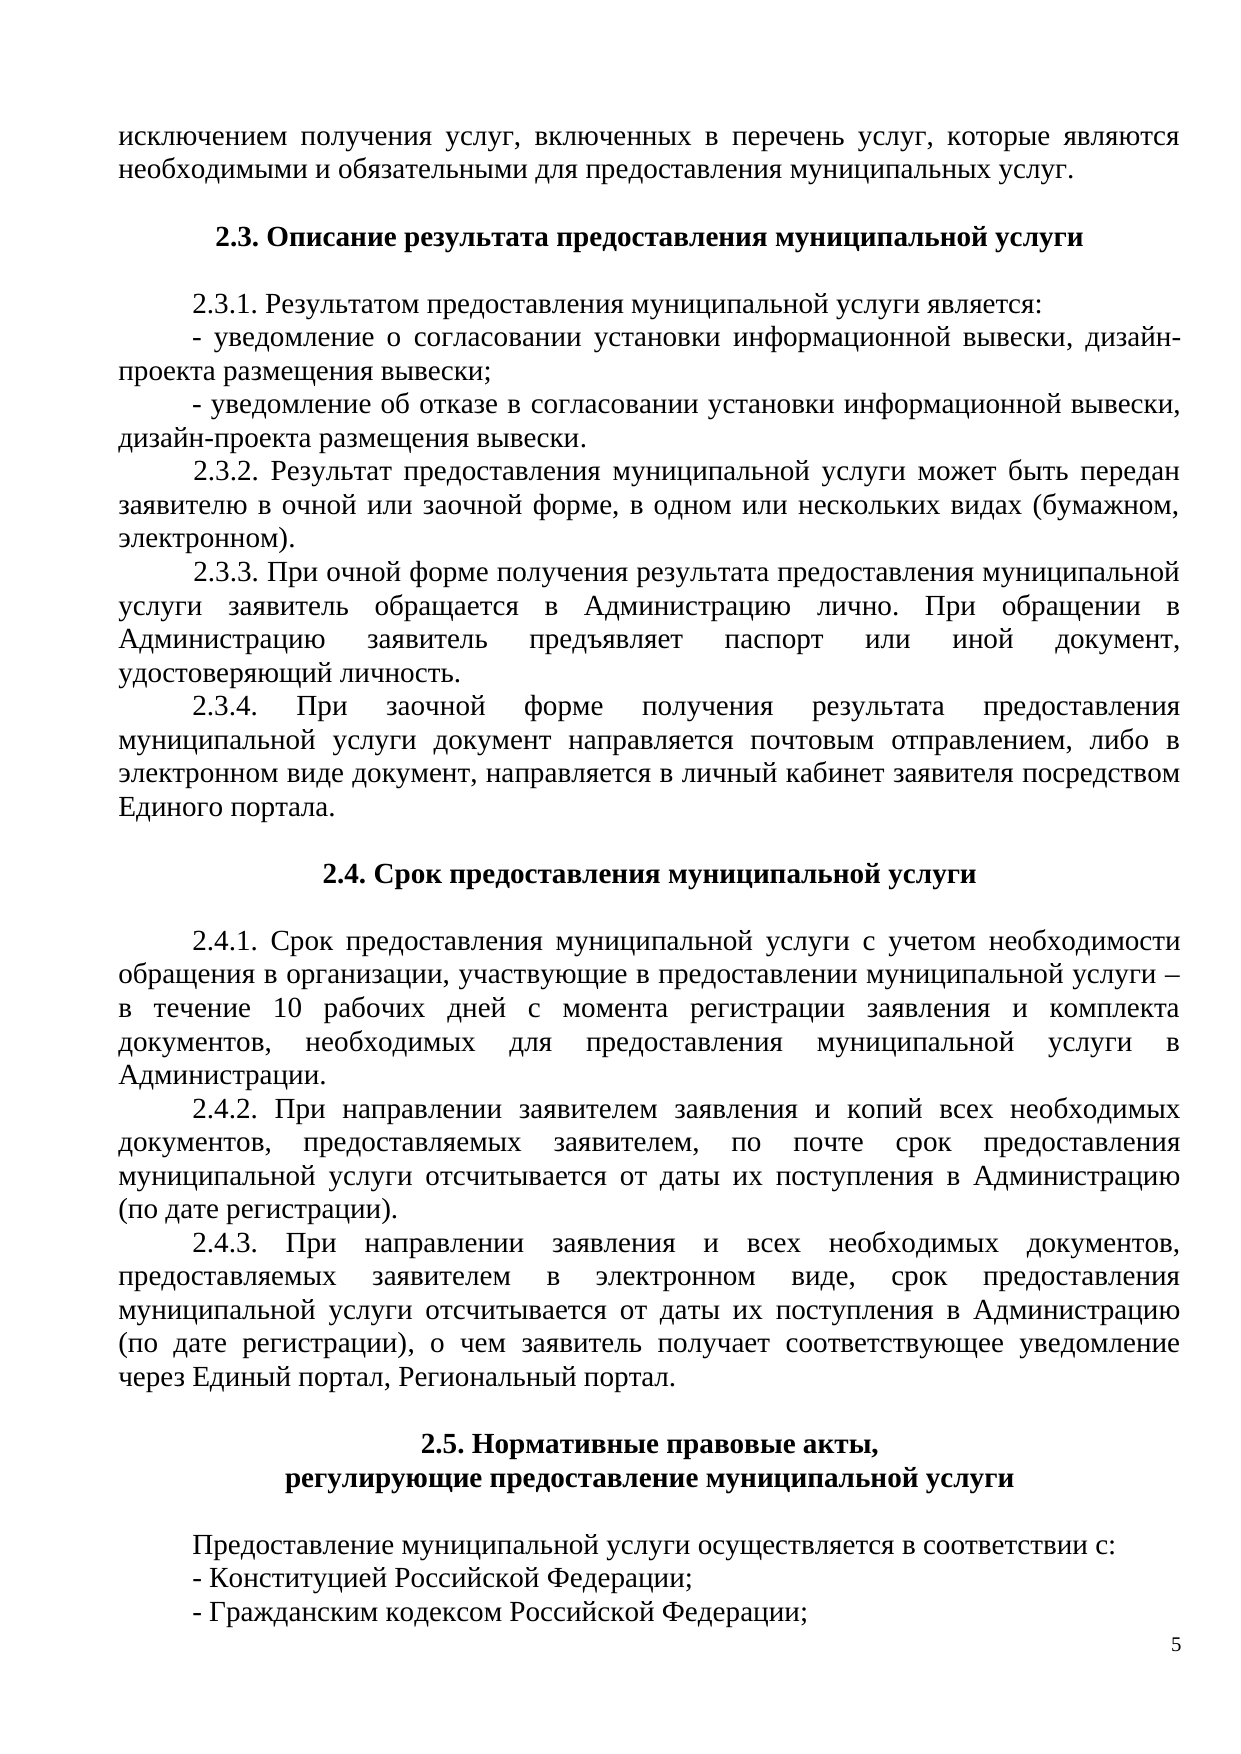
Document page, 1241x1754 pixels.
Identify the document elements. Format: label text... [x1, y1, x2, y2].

text - уведомление о согласовании установки информационной вывески, дизайн-проекта размещения вывески; [118, 319, 1181, 386]
text 2.3. Описание результата предоставления муниципальной услуги [118, 219, 1181, 252]
text 2.3.2. Результат предоставления муниципальной услуги может быть передан заявителю в очной или заочной форме, в одном или нескольких видах (бумажном, электронном). [118, 453, 1181, 554]
text 2.4. Срок предоставления муниципальной услуги [118, 856, 1181, 889]
text регулирующие предоставление муниципальной услуги [118, 1460, 1181, 1493]
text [118, 118, 1181, 185]
text Предоставление муниципальной услуги осуществляется в соответствии с: [118, 1527, 1181, 1560]
text - уведомление об отказе в согласовании установки информационной вывески, дизайн-проекта размещения вывески. [118, 386, 1181, 453]
text - Конституцией Российской Федерации; [118, 1560, 1181, 1594]
text 2.4.2. При направлении заявителем заявления и копий всех необходимых документов, предоставляемых заявителем, по почте срок предоставления муниципальной услуги отсчитывается от даты их поступления в Администрацию (по дате регистрации). [118, 1091, 1181, 1225]
text 2.4.1. Срок предоставления муниципальной услуги с учетом необходимости обращения в организации, участвующие в предоставлении муниципальной услуги – в течение 10 рабочих дней с момента регистрации заявления и комплекта документов, необходимых для предоставления муниципальной услуги в Администрации. [118, 923, 1181, 1091]
text 2.3.4. При заочной форме получения результата предоставления муниципальной услуги документ направляется почтовым отправлением, либо в электронном виде документ, направляется в личный кабинет заявителя посредством Единого портала. [118, 688, 1181, 822]
text 2.3.1. Результатом предоставления муниципальной услуги является: [118, 286, 1181, 319]
text 2.3.3. При очной форме получения результата предоставления муниципальной услуги заявитель обращается в Администрацию лично. При обращении в Администрацию заявитель предъявляет паспорт или иной документ, удостоверяющий личность. [118, 554, 1181, 688]
text 2.4.3. При направлении заявления и всех необходимых документов, предоставляемых заявителем в электронном виде, срок предоставления муниципальной услуги отсчитывается от даты их поступления в Администрацию (по дате регистрации), о чем заявитель получает соответствующее уведомление через Единый портал, Региональный портал. [118, 1225, 1181, 1393]
text - Гражданским кодексом Российской Федерации; [118, 1594, 1181, 1627]
text 2.5. Нормативные правовые акты, [118, 1426, 1181, 1460]
